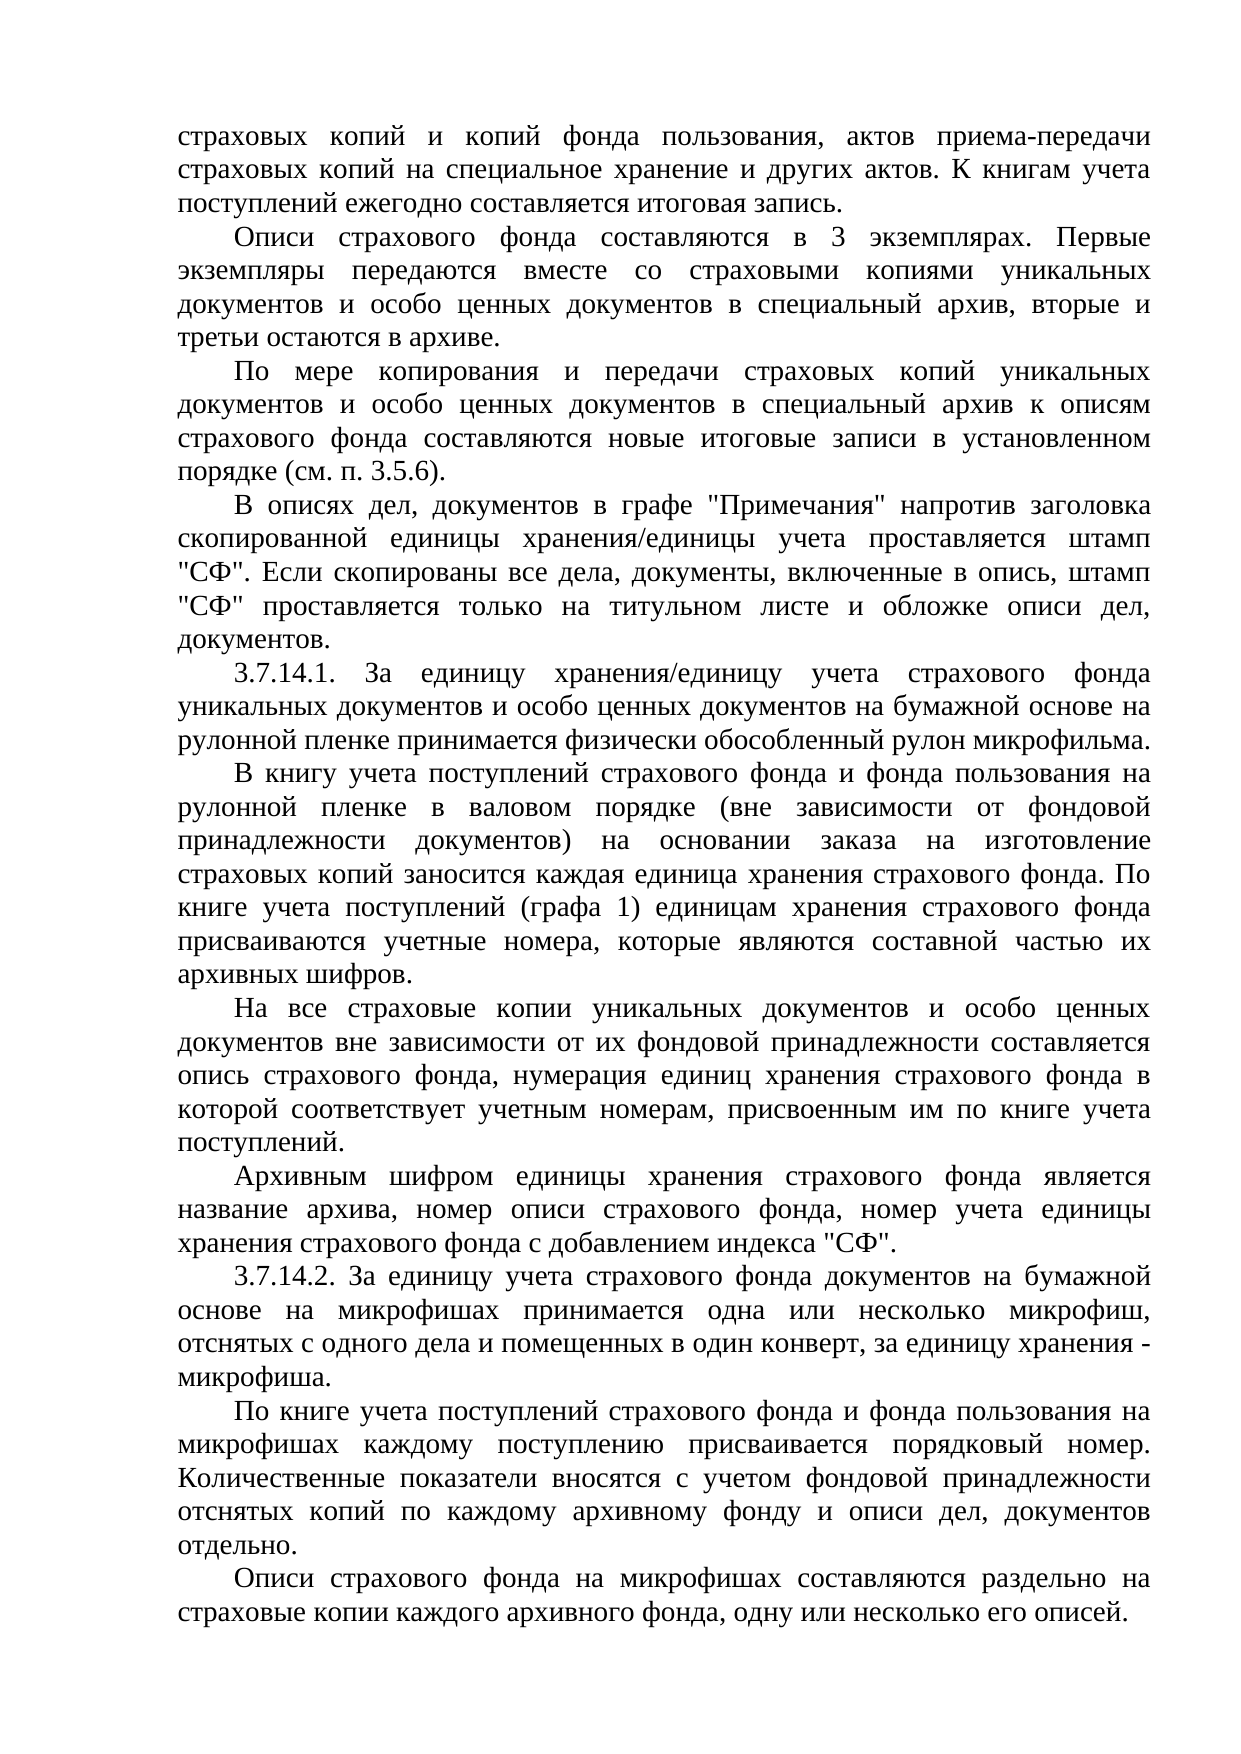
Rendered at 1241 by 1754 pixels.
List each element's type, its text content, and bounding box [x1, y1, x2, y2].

text 3.7.14.1. За единицу хранения/единицу учета страхового фонда уникальных документов и особо ценных документов на бумажной основе на рулонной пленке принимается физически обособленный рулон микрофильма. [177, 655, 1152, 755]
text На все страховые копии уникальных документов и особо ценных документов вне зависимости от их фондовой принадлежности составляется опись страхового фонда, нумерация единиц хранения страхового фонда в которой соответствует учетным номерам, присвоенным им по книге учета поступлений. [177, 990, 1152, 1158]
text Архивным шифром единицы хранения страхового фонда является название архива, номер описи страхового фонда, номер учета единицы хранения страхового фонда с добавлением индекса "СФ". [177, 1158, 1152, 1258]
text В описях дел, документов в графе "Примечания" напротив заголовка скопированной единицы хранения/единицы учета проставляется штамп "СФ". Если скопированы все дела, документы, включенные в опись, штамп "СФ" проставляется только на титульном листе и обложке описи дел, документов. [177, 487, 1152, 655]
text Описи страхового фонда на микрофишах составляются раздельно на страховые копии каждого архивного фонда, одну или несколько его описей. [177, 1560, 1152, 1627]
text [177, 118, 1152, 219]
text В книгу учета поступлений страхового фонда и фонда пользования на рулонной пленке в валовом порядке (вне зависимости от фондовой принадлежности документов) на основании заказа на изготовление страховых копий заносится каждая единица хранения страхового фонда. По книге учета поступлений (графа 1) единицам хранения страхового фонда присваиваются учетные номера, которые являются составной частью их архивных шифров. [177, 755, 1152, 990]
text 3.7.14.2. За единицу учета страхового фонда документов на бумажной основе на микрофишах принимается одна или несколько микрофиш, отснятых с одного дела и помещенных в один конверт, за единицу хранения - микрофиша. [177, 1258, 1152, 1393]
text Описи страхового фонда составляются в 3 экземплярах. Первые экземпляры передаются вместе со страховыми копиями уникальных документов и особо ценных документов в специальный архив, вторые и третьи остаются в архиве. [177, 219, 1152, 353]
text По мере копирования и передачи страховых копий уникальных документов и особо ценных документов в специальный архив к описям страхового фонда составляются новые итоговые записи в установленном порядке (см. п. 3.5.6). [177, 353, 1152, 487]
text По книге учета поступлений страхового фонда и фонда пользования на микрофишах каждому поступлению присваивается порядковый номер. Количественные показатели вносятся с учетом фондовой принадлежности отснятых копий по каждому архивному фонду и описи дел, документов отдельно. [177, 1393, 1152, 1560]
